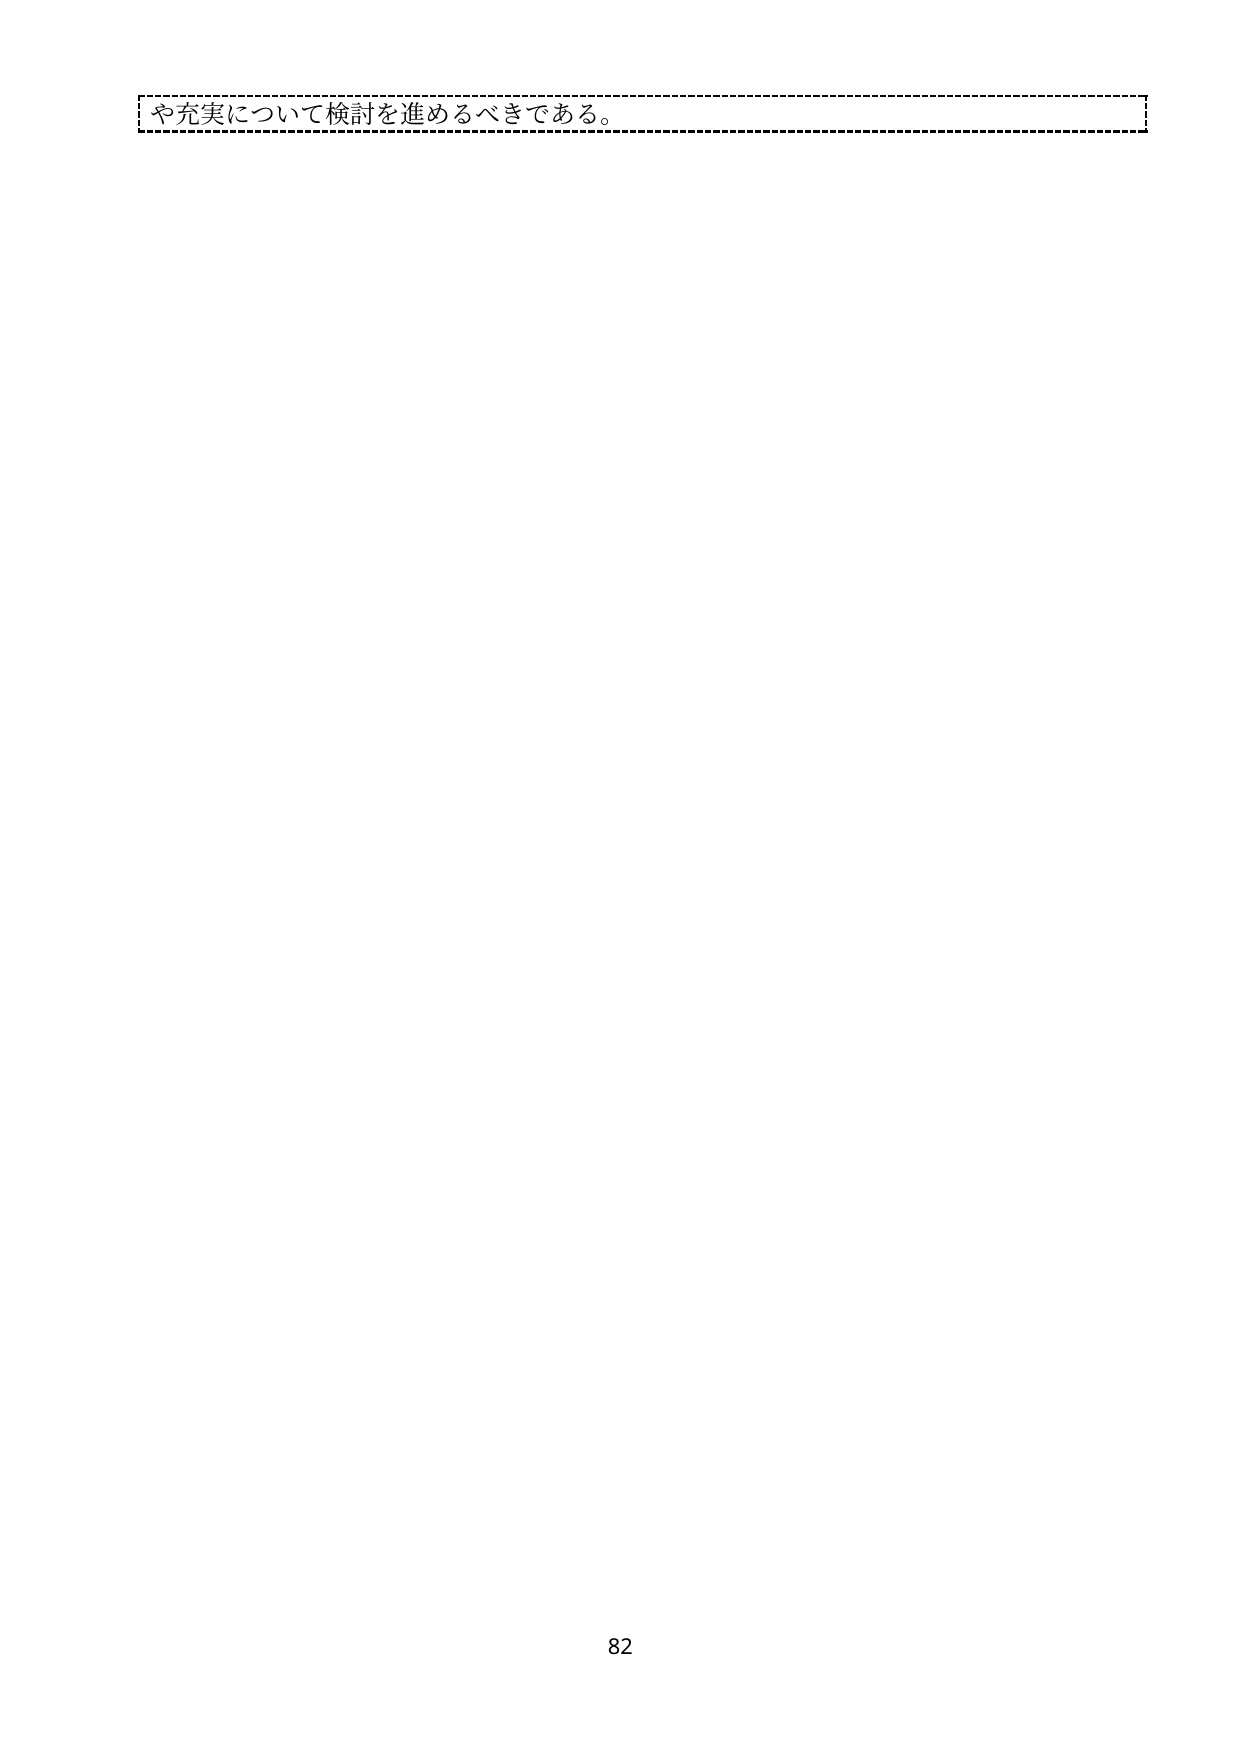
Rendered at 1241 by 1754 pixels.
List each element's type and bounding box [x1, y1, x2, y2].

table_cell [139, 95, 1146, 130]
